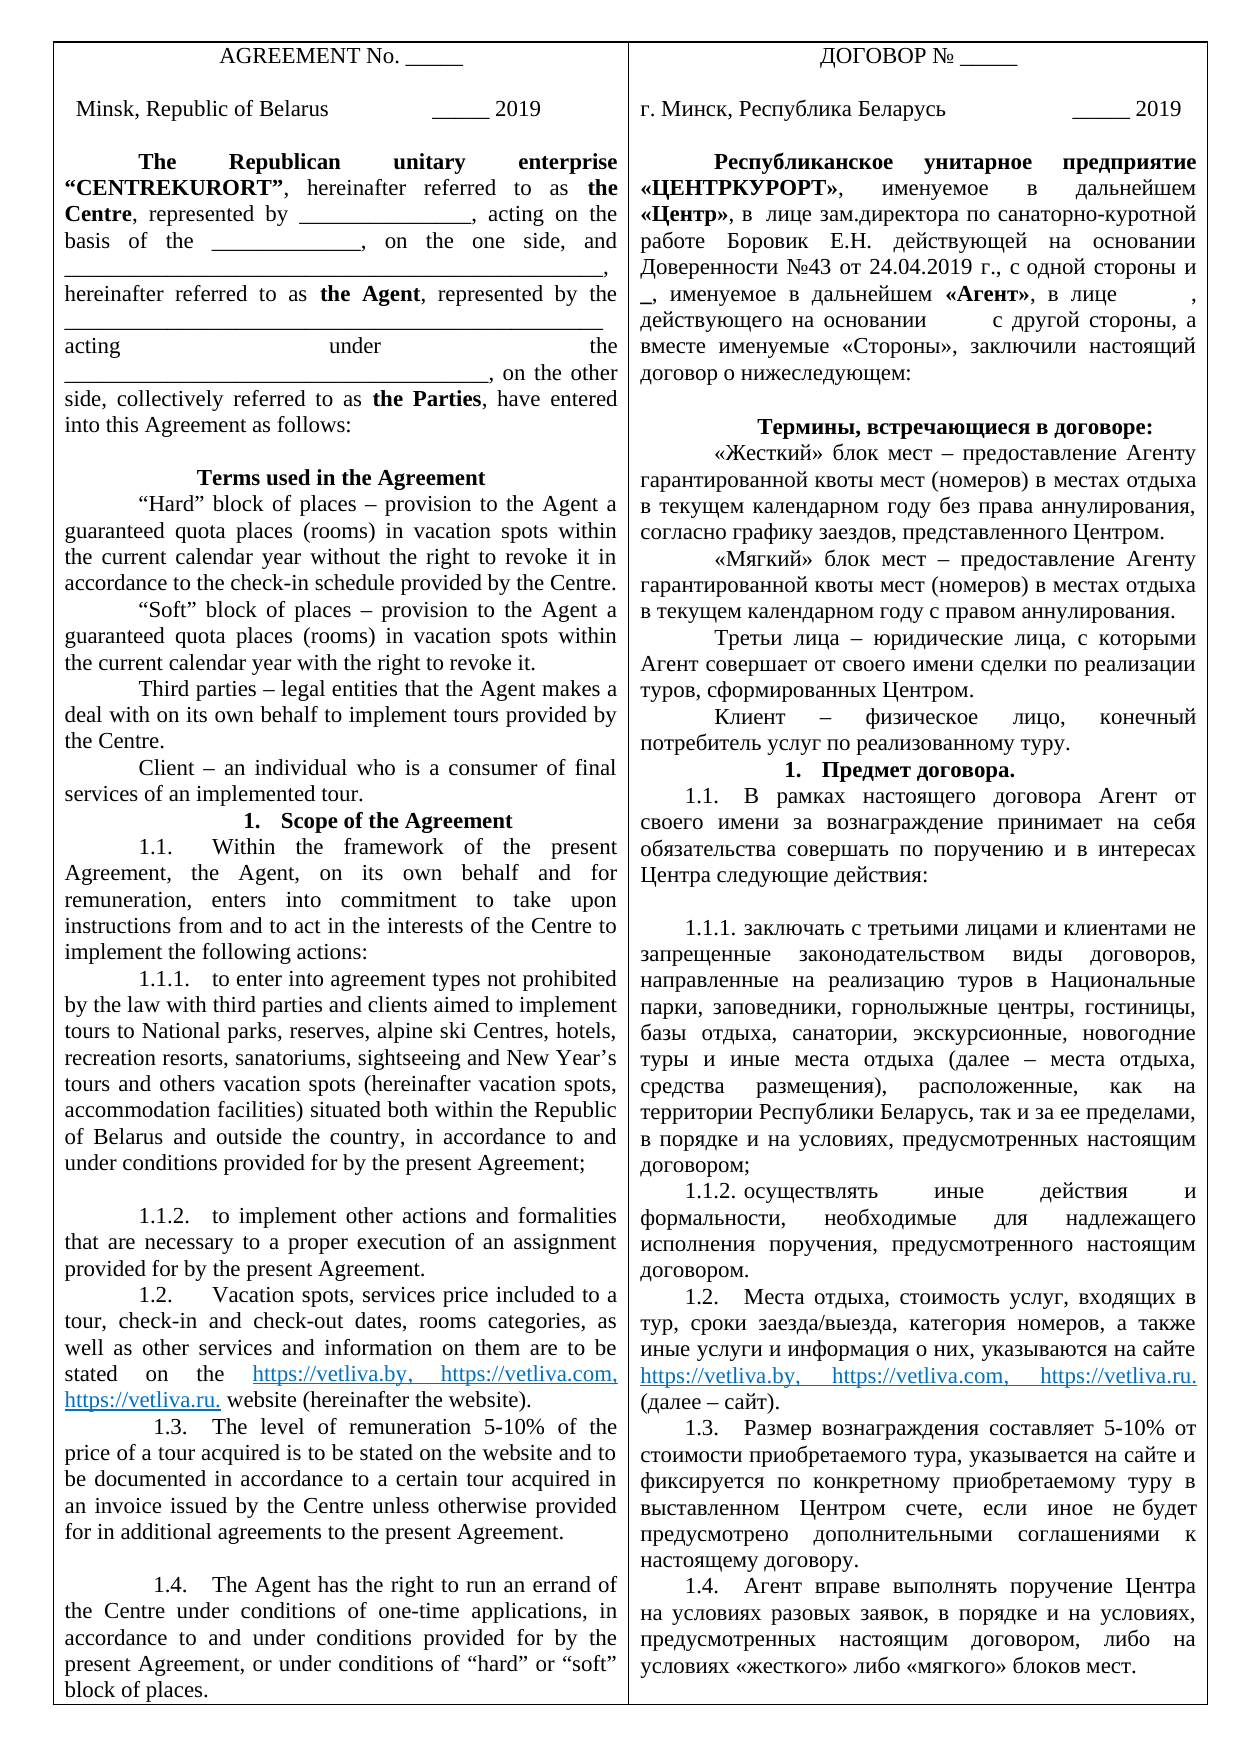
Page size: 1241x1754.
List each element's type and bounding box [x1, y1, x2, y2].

table_header [629, 43, 1207, 1704]
table_header [54, 43, 628, 1704]
